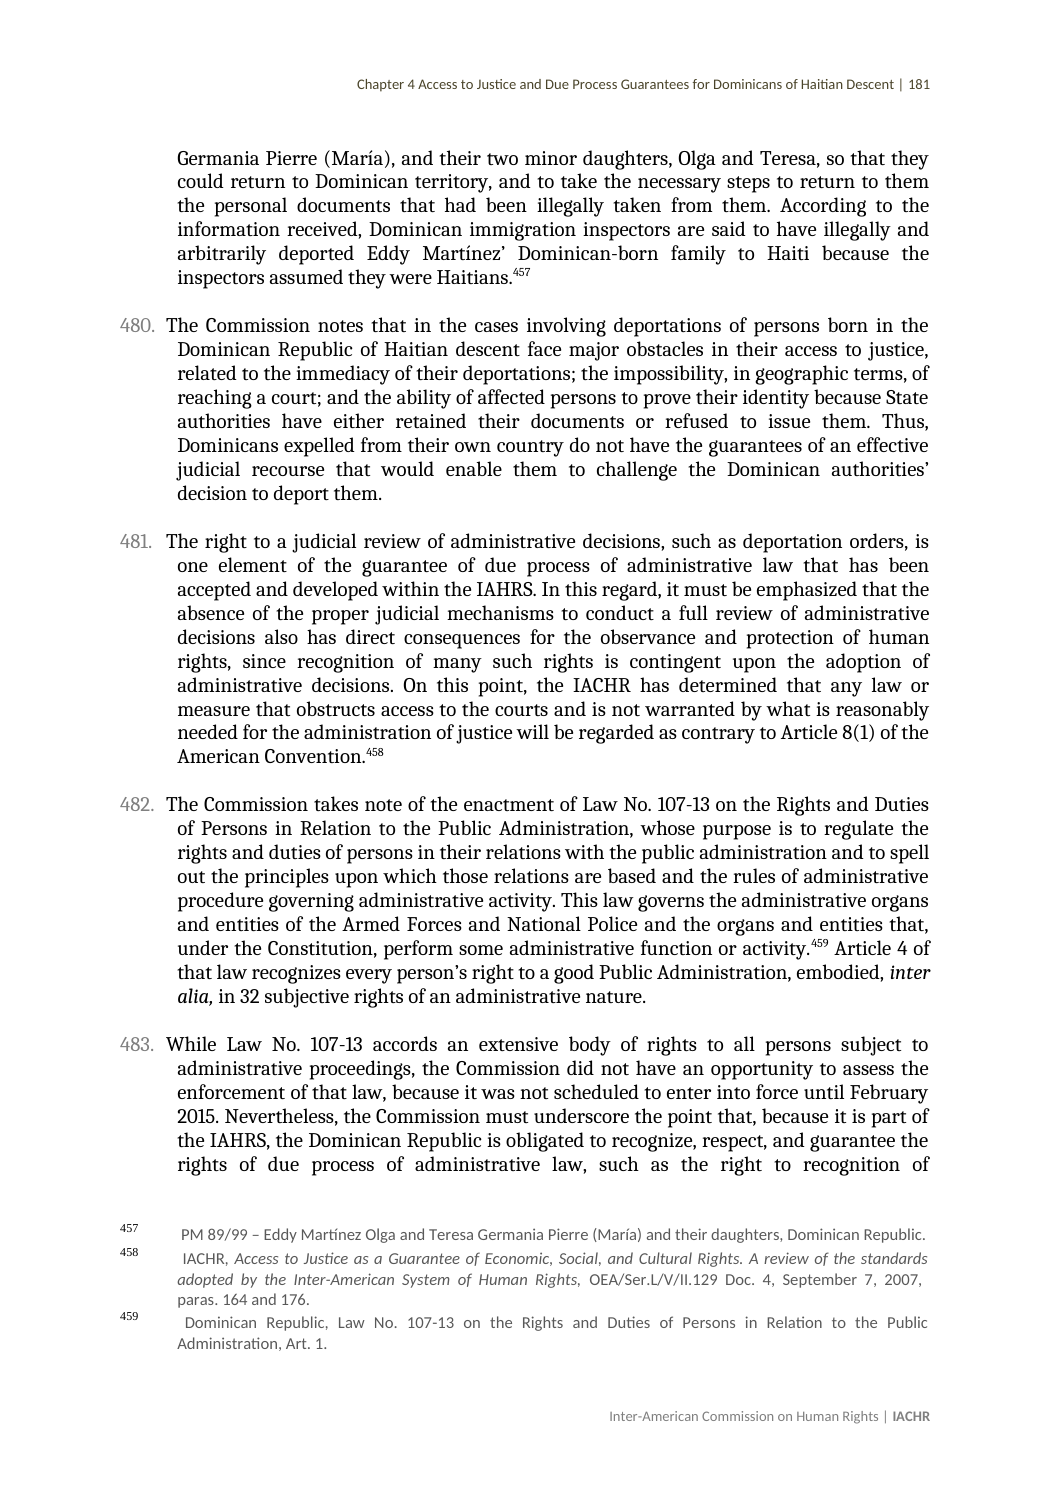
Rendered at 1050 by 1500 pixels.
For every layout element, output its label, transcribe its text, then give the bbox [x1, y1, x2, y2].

list The right to a judicial review of administrative decisions, such as deportation orders, is one element of the guarantee of due process of administrative law that has been accepted and developed within the IAHRS. In this regard, it must be emphasized that the absence of the proper judicial mechanisms to conduct a full review of administrative decisions also has direct consequences for the observance and protection of human rights, since recognition of many such rights is contingent upon the adoption of administrative decisions. On this point, the IACHR has determined that any law or measure that obstructs access to the courts and is not warranted by what is reasonably needed for the administration of justice will be regarded as contrary to Article 8(1) of the American Convention. [120, 529, 930, 769]
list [120, 1033, 930, 1176]
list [120, 146, 930, 290]
list The Commission notes that in the cases involving deportations of persons born in the Dominican Republic of Haitian descent face major obstacles in their access to justice, related to the immediacy of their deportations; the impossibility, in geographic terms, of reaching a court; and the ability of affected persons to prove their identity because State authorities have either retained their documents or refused to issue them. Thus, Dominicans expelled from their own country do not have the guarantees of an effective judicial recourse that would enable them to challenge the Dominican authorities’ decision to deport them. [120, 314, 930, 506]
list The Commission takes note of the enactment of Law No. 107-13 on the Rights and Duties of Persons in Relation to the Public Administration, whose purpose is to regulate the rights and duties of persons in their relations with the public administration and to spell out the principles upon which those relations are based and the rules of administrative procedure governing administrative activity. This law governs the administrative organs and entities of the Armed Forces and National Police and the organs and entities that, under the Constitution, perform some administrative function or activity. Article 4 of that law recognizes every person’s right to a good Public Administration, embodied, inter alia, in 32 subjective rights of an administrative nature. [120, 793, 930, 1009]
